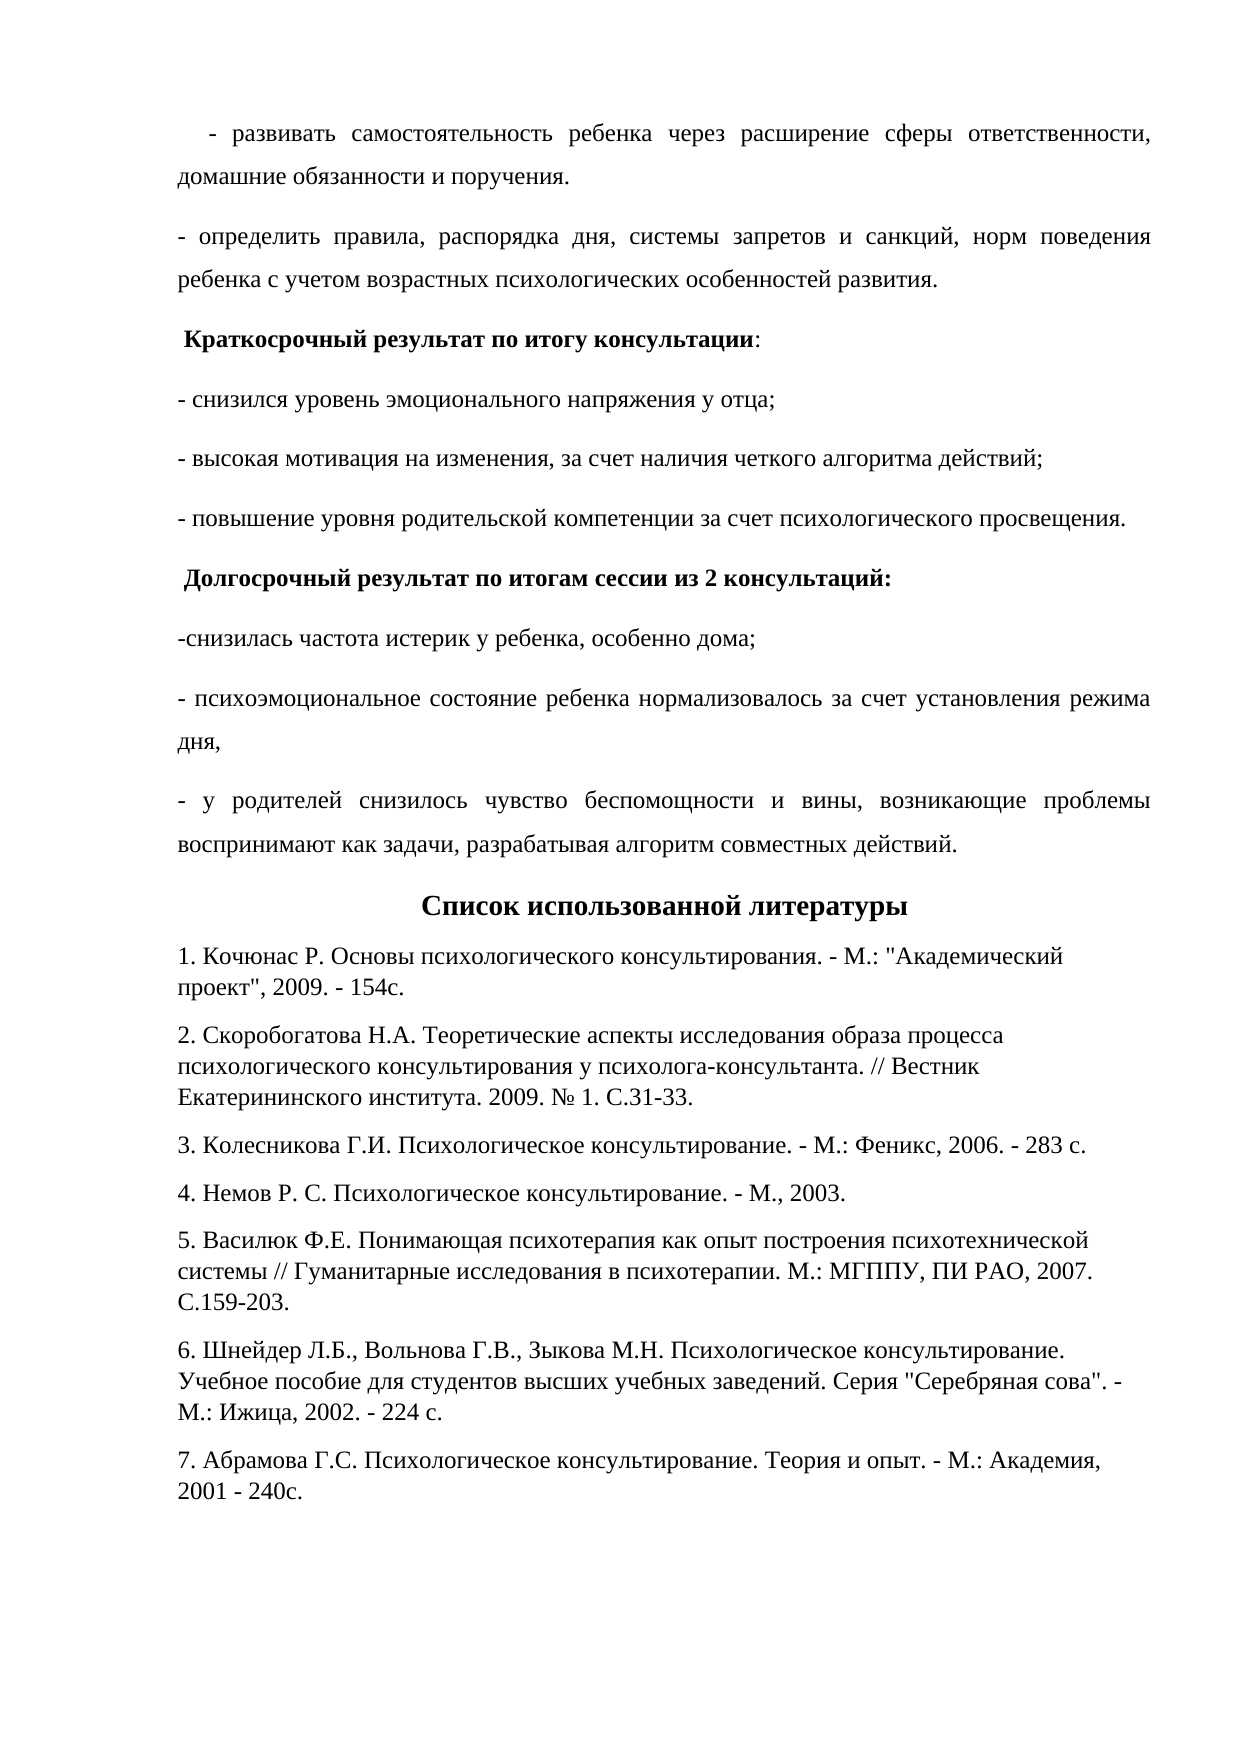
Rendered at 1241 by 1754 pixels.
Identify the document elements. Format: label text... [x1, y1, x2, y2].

text - психоэмоциональное состояние ребенка нормализовалось за счет установления режима дня, [177, 683, 1152, 754]
text 6. Шнейдер Л.Б., Вольнова Г.В., Зыкова М.Н. Психологическое консультирование. Учебное пособие для студентов высших учебных заведений. Серия "Серебряная сова". - М.: Ижица, 2002. - 224 с. [177, 1335, 1152, 1426]
text 4. Немов P. C. Психологическое консультирование. - М., 2003. [177, 1178, 1152, 1206]
text 5. Василюк Ф.Е. Понимающая психотерапия как опыт построения психотехнической системы // Гуманитарные исследования в психотерапии. М.: МГППУ, ПИ РАО, 2007. С.159-203. [177, 1225, 1152, 1316]
text Список использованной литературы [177, 888, 1152, 922]
text 2. Скоробогатова Н.А. Tеоретические аспекты исследования образа процесса психологического консультирования у психолога-консультанта. // Вестник Екатерининского института. 2009. № 1. С.31-33. [177, 1020, 1152, 1111]
text Краткосрочный результат по итогу консультации: [177, 324, 1152, 353]
text 1. Кочюнас Р. Основы психологического консультирования. - М.: "Академический проект", 2009. - 154с. [177, 941, 1152, 1001]
text - повышение уровня родительской компетенции за счет психологического просвещения. [177, 503, 1152, 532]
text - высокая мотивация на изменения, за счет наличия четкого алгоритма действий; [177, 443, 1152, 472]
text - развивать самостоятельность ребенка через расширение сферы ответственности, домашние обязанности и поручения. [177, 118, 1152, 190]
text - определить правила, распорядка дня, системы запретов и санкций, норм поведения ребенка с учетом возрастных психологических особенностей развития. [177, 221, 1152, 293]
text Долгосрочный результат по итогам сессии из 2 консультаций: [177, 563, 1152, 592]
text -снизилась частота истерик у ребенка, особенно дома; [177, 623, 1152, 652]
text 3. Колесникова Г.И. Психологическое консультирование. - М.: Феникс, 2006. - 283 с. [177, 1130, 1152, 1159]
text 7. Абрамова Г.С. Психологическое консультирование. Теория и опыт. - М.: Академия, 2001 - 240с. [177, 1445, 1152, 1505]
text - снизился уровень эмоционального напряжения у отца; [177, 384, 1152, 412]
text - у родителей снизилось чувство беспомощности и вины, возникающие проблемы воспринимают как задачи, разрабатывая алгоритм совместных действий. [177, 786, 1152, 857]
